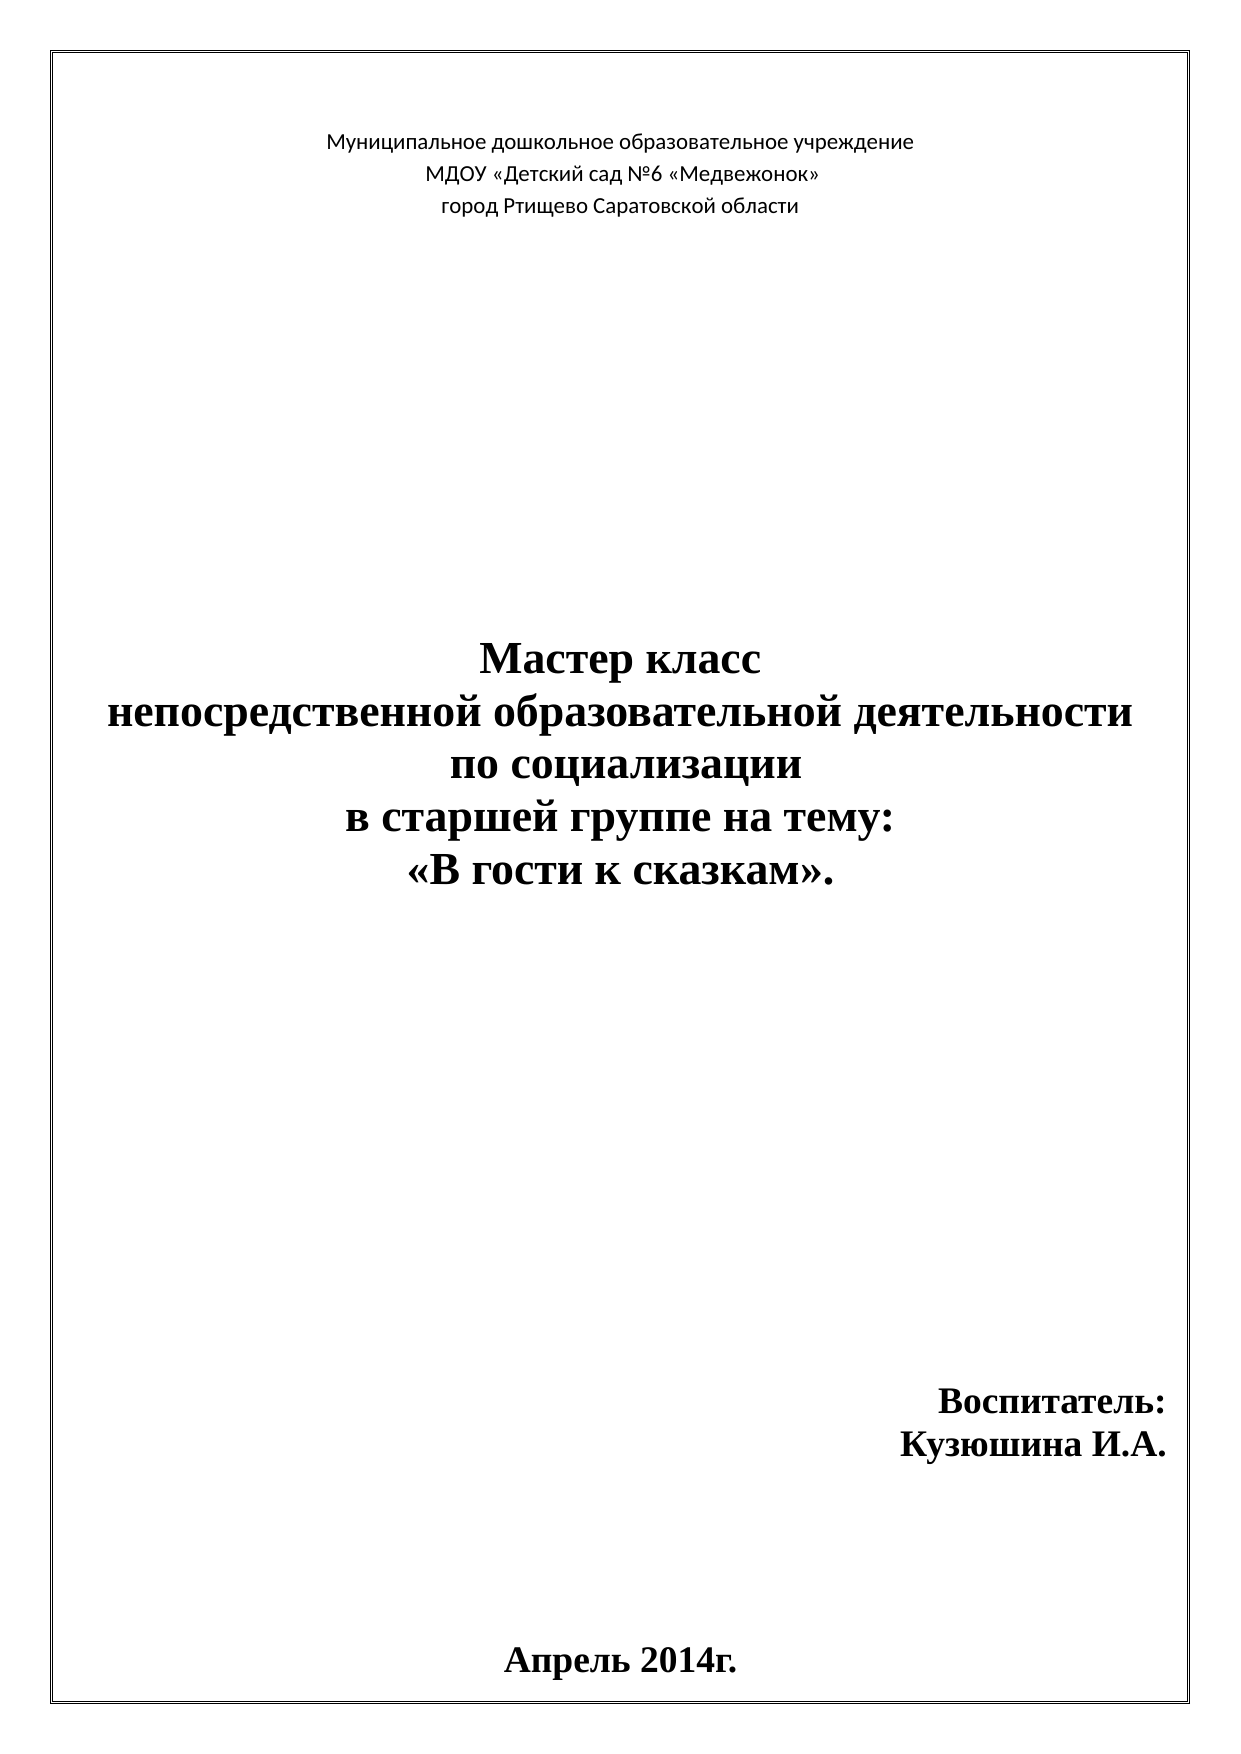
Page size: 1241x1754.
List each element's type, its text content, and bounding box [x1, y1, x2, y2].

text в старшей группе на тему: [74, 789, 1167, 842]
text МДОУ «Детский сад №6 «Медвежонок» [74, 159, 1167, 187]
text «В гости к сказкам». [74, 842, 1167, 894]
text Муниципальное дошкольное образовательное учреждение [74, 127, 1167, 155]
text непосредственной образовательной деятельности [74, 683, 1167, 736]
text Воспитатель: [74, 1378, 1167, 1421]
text Кузюшина И.А. [74, 1421, 1167, 1464]
text город Ртищево Саратовской области [74, 191, 1167, 219]
text по социализации [74, 736, 1167, 789]
text Мастер класс [74, 631, 1167, 683]
text Апрель 2014г. [74, 1637, 1167, 1680]
